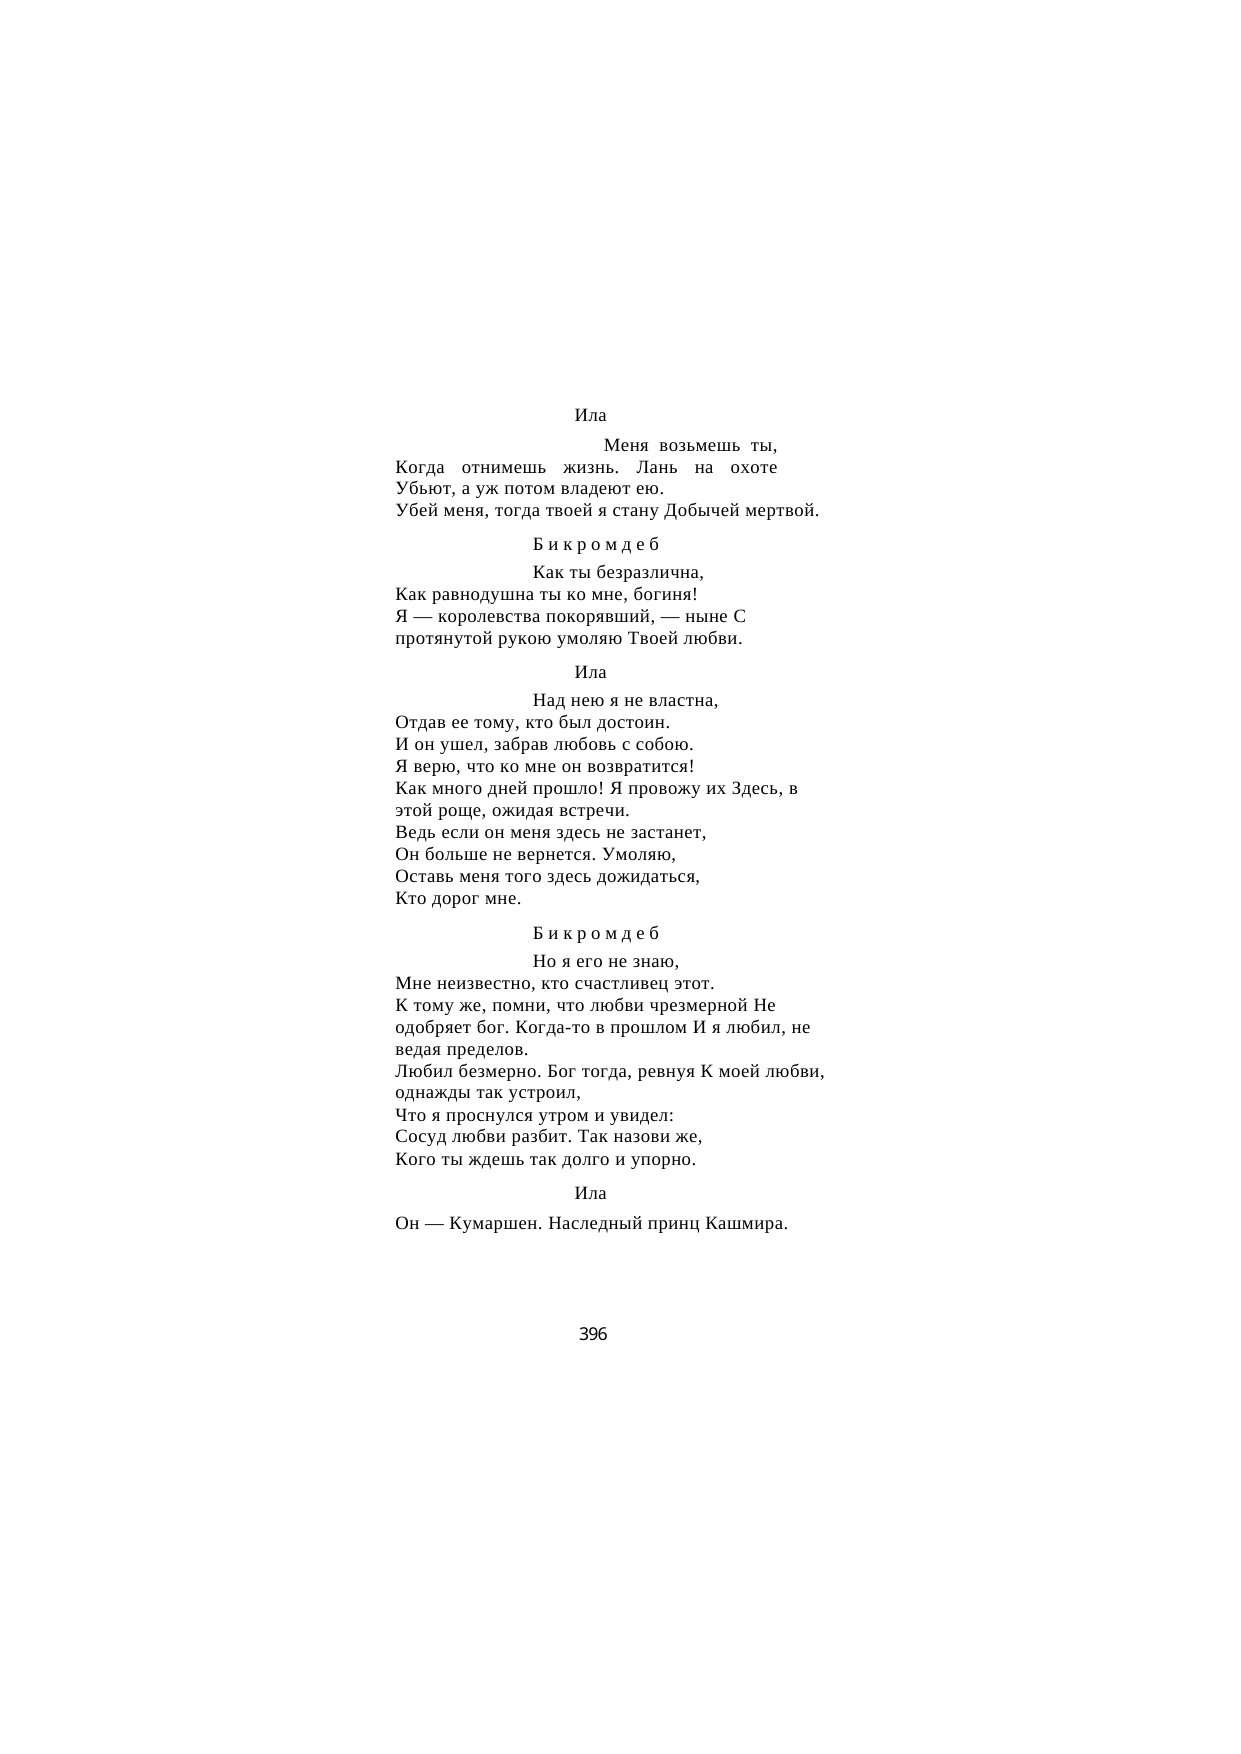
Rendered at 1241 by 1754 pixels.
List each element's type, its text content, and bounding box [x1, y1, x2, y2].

text Он больше не вернется. Умоляю, [395, 843, 852, 865]
text Я — королевства покорявший, — ныне С протянутой рукою умоляю Твоей любви. [395, 605, 829, 649]
text К тому же, помни, что любви чрезмерной Не одобряет бог. Когда-то в прошлом И я любил, не ведая пределов. [395, 993, 829, 1059]
text Бикромдеб [533, 535, 852, 554]
text Ила [574, 406, 607, 425]
text Оставь меня того здесь дожидаться, [395, 865, 852, 887]
text Кто дорог мне. [395, 887, 852, 909]
text Как равнодушна ты ко мне, богиня! [395, 583, 852, 605]
text Как ты безразлична, [533, 561, 852, 583]
text Меня возьмешь ты, Когда отнимешь жизнь. Лань на охоте Убьют, а уж потом владеют ею. [395, 435, 777, 499]
text Бикромдеб [533, 924, 852, 943]
text Как много дней прошло! Я провожу их Здесь, в этой роще, ожидая встречи. [395, 777, 829, 821]
text Ила [574, 1184, 852, 1203]
text Убей меня, тогда твоей я стану Добычей мертвой. [395, 499, 829, 521]
text Но я его не знаю, [533, 949, 852, 972]
text Отдав ее тому, кто был достоин. [395, 711, 852, 733]
text Что я проснулся утром и увидел: [395, 1103, 852, 1125]
text 396 [579, 1326, 608, 1344]
text Кого ты ждешь так долго и упорно. [395, 1147, 852, 1169]
text Ведь если он меня здесь не застанет, [395, 821, 852, 843]
text И он ушел, забрав любовь с собою. [395, 733, 852, 755]
text Он — Кумаршен. Наследный принц Кашмира. [395, 1214, 852, 1233]
text Над нею я не властна, [533, 689, 852, 711]
text Любил безмерно. Бог тогда, ревнуя К моей любви, однажды так устроил, [395, 1059, 829, 1103]
text Ила [574, 664, 852, 683]
text Мне неизвестно, кто счастливец этот. [395, 972, 852, 993]
text Сосуд любви разбит. Так назови же, [395, 1125, 852, 1147]
text Я верю, что ко мне он возвратится! [395, 755, 852, 777]
